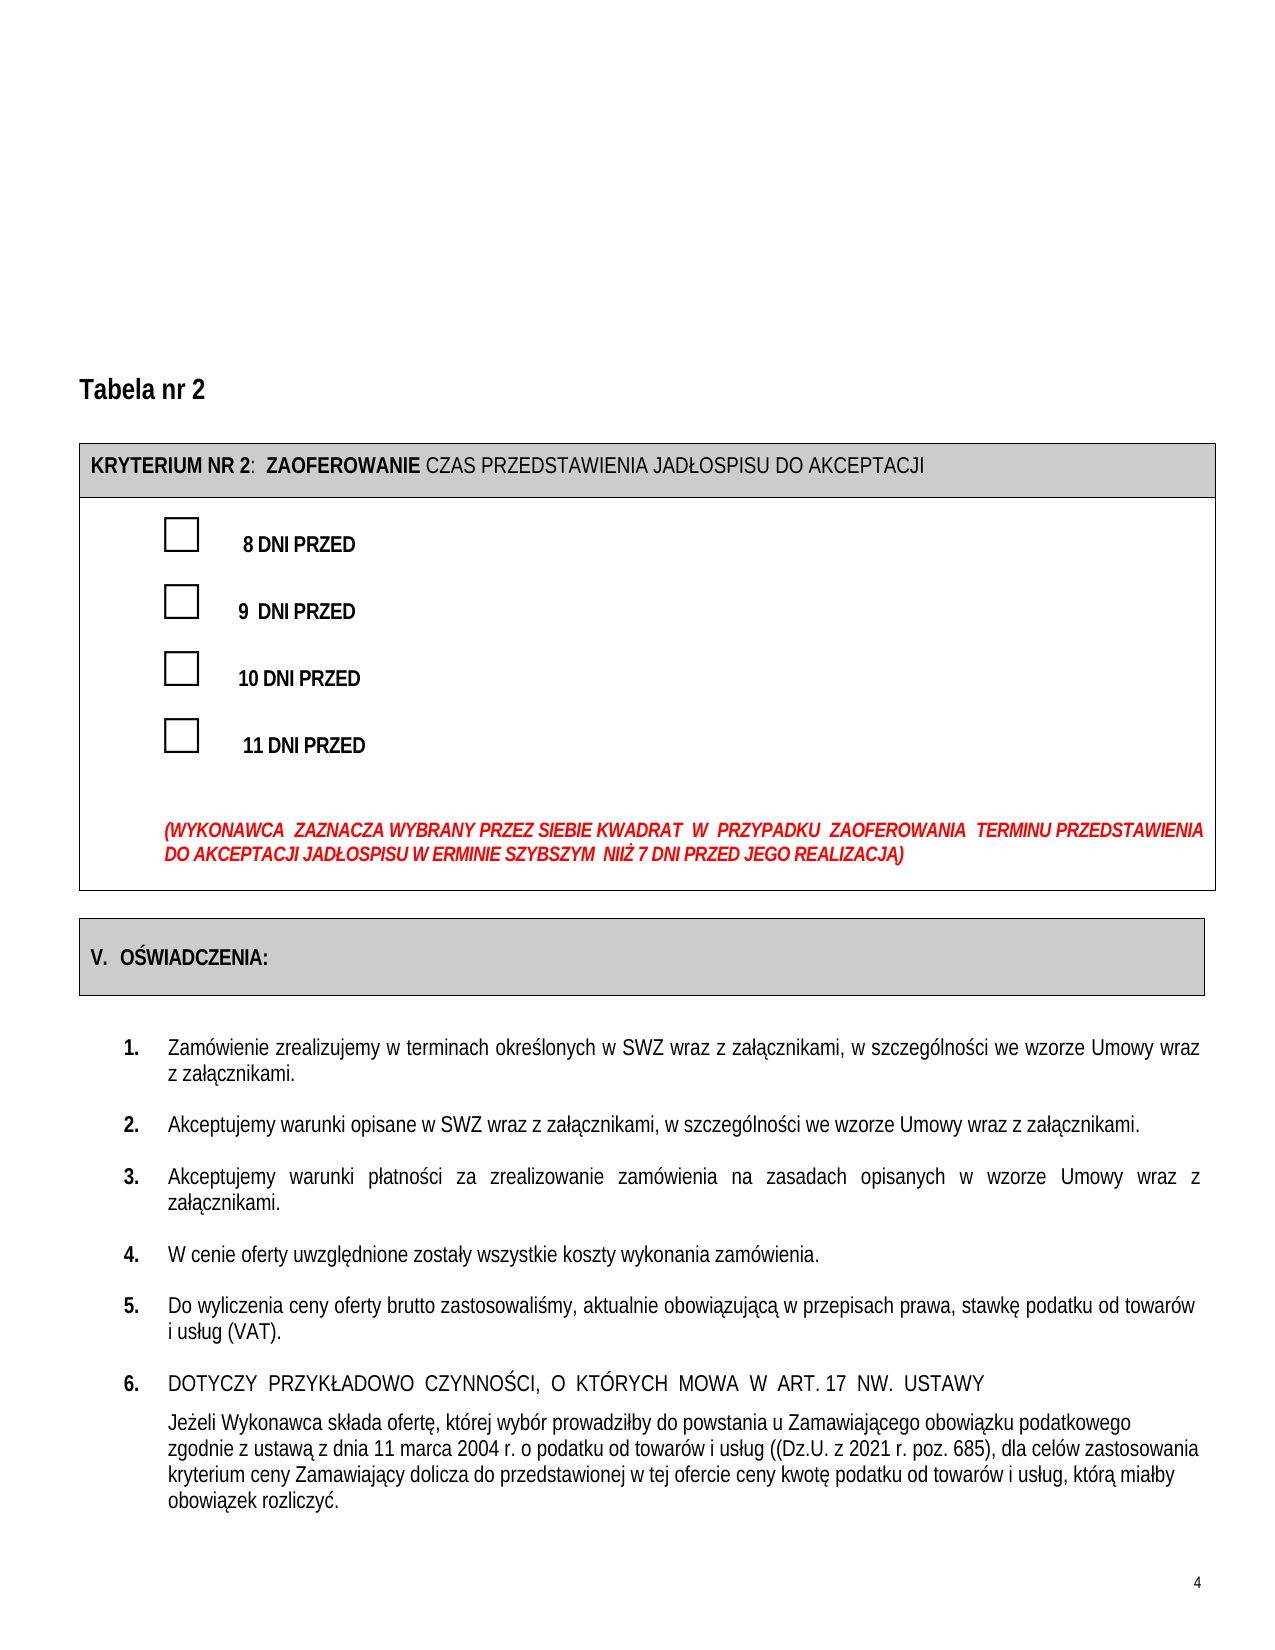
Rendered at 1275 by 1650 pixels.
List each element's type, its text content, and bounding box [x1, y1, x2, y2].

list DOTYCZY PRZYKŁADOWO CZYNNOŚCI, O KTÓRYCH MOWA W ART. 17 NW. USTAWY [123, 1369, 1201, 1396]
text Jeżeli Wykonawca składa ofertę, której wybór prowadziłby do powstania u Zamawiającego obowiązku podatkowego zgodnie z ustawą z dnia 11 marca 2004 r. o podatku od towarów i usług ((Dz.U. z 2021 r. poz. 685), dla celów zastosowania kryterium ceny Zamawiający dolicza do przedstawionej w tej ofercie ceny kwotę podatku od towarów i usług, którą miałby obowiązek rozliczyć. [168, 1408, 1201, 1514]
list W cenie oferty uwzględnione zostały wszystkie koszty wykonania zamówienia. [123, 1241, 1201, 1267]
list Do wyliczenia ceny oferty brutto zastosowaliśmy, aktualnie obowiązującą w przepisach prawa, stawkę podatku od towarów i usług (VAT). [123, 1292, 1201, 1344]
table_cell □ 8 DNI PRZED □ 9 DNI PRZED □ 10 DNI PRZED □ 11 DNI PRZED (WYKONAWCA ZAZNACZA WYBRANY PRZEZ SIEBIE KWADRAT W PRZYPADKU ZAOFEROWANIA TERMINU PRZEDSTAWIENIA DO AKCEPTACJI JADŁOSPISU W ERMINIE SZYBSZYM NIIŻ 7 DNI PRZED JEGO REALIZACJĄ) [80, 498, 1215, 890]
table_header OŚWIADCZENIA: [80, 919, 1204, 995]
list Akceptujemy warunki opisane w SWZ wraz z załącznikami, w szczególności we wzorze Umowy wraz z załącznikami. [123, 1111, 1201, 1138]
list Zamówienie zrealizujemy w terminach określonych w SWZ wraz z załącznikami, w szczególności we wzorze Umowy wraz z załącznikami. [123, 1034, 1201, 1086]
table_header Kryterium nr 2: Zaoferowanie CZAS PRZEDSTAWIENIA JADŁOSPISU DO AKCEPTACJI [80, 444, 1215, 497]
list Akceptujemy warunki płatności za zrealizowanie zamówienia na zasadach opisanych w wzorze Umowy wraz z załącznikami. [123, 1163, 1201, 1216]
text Tabela nr 2 [79, 372, 1196, 406]
